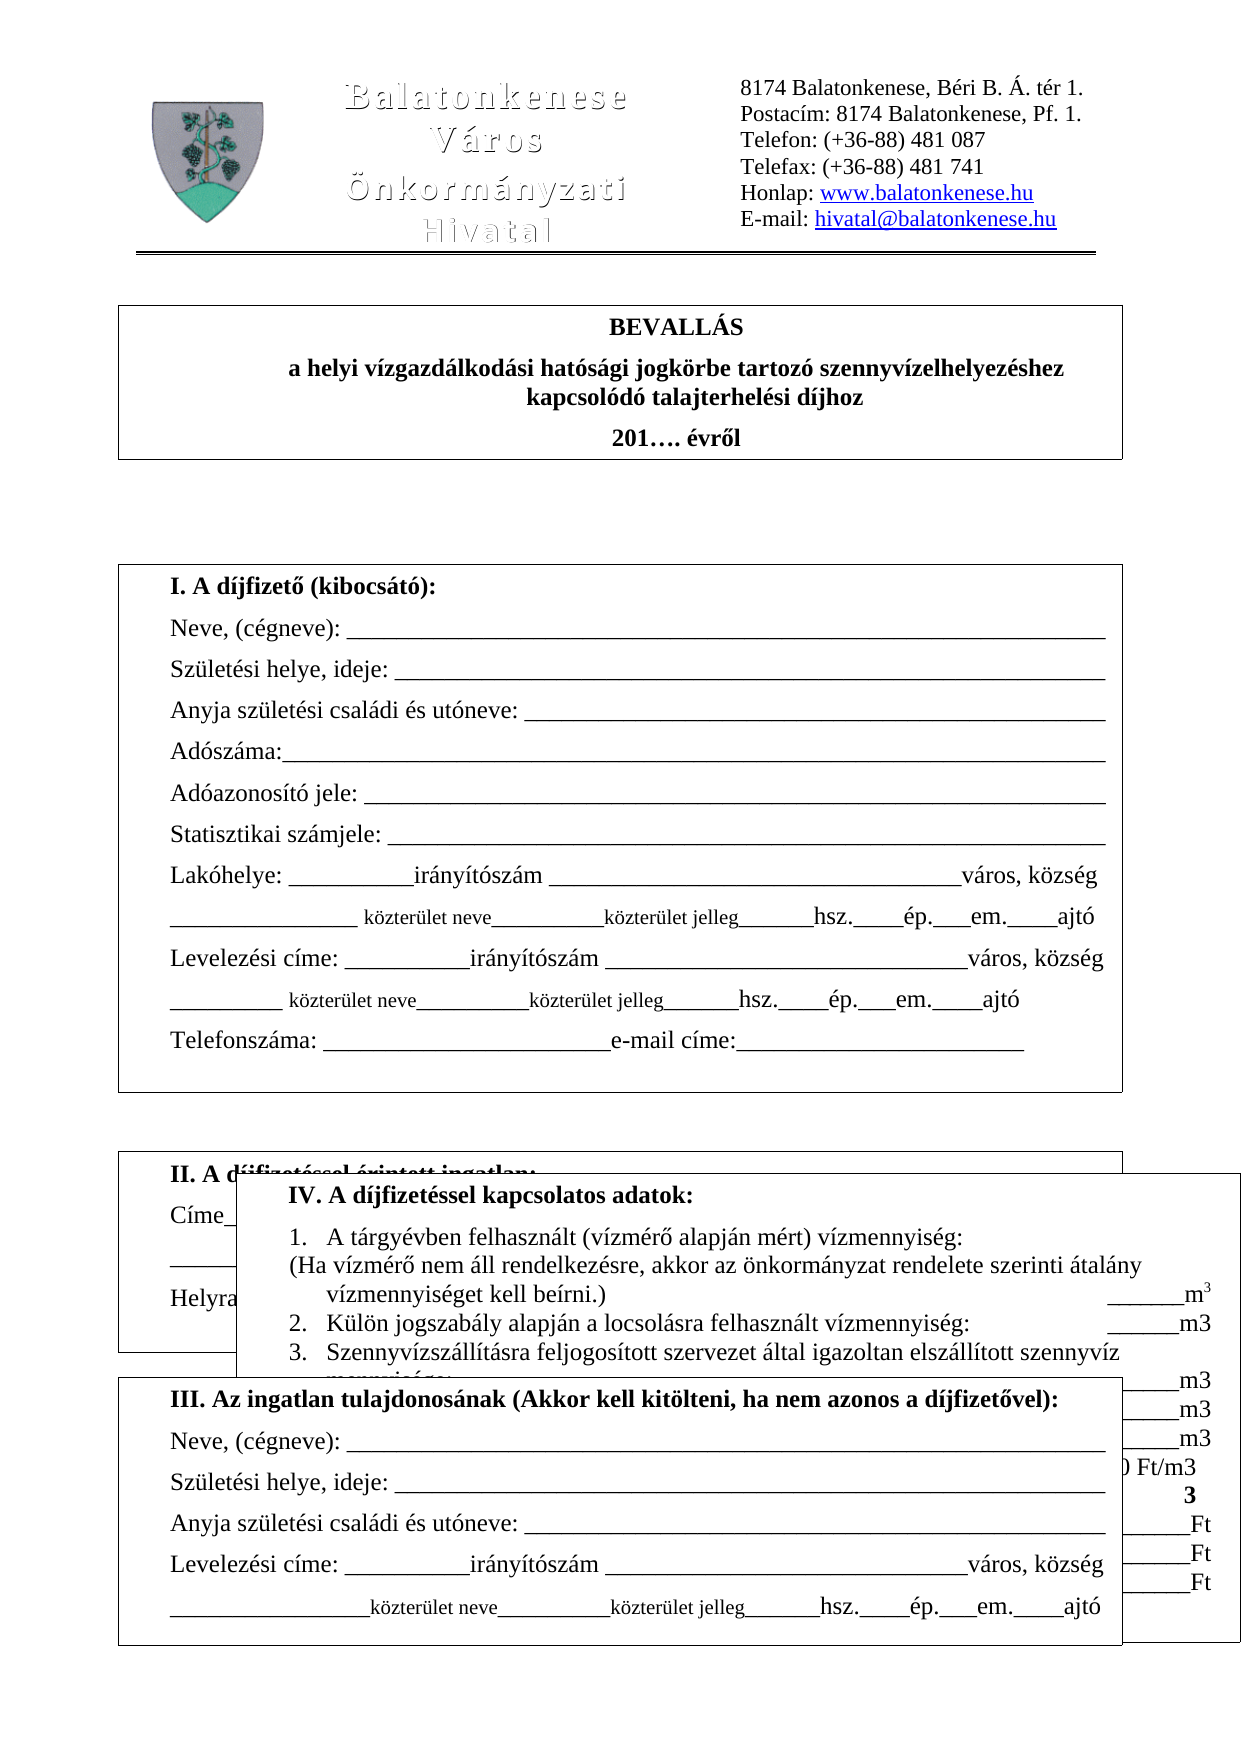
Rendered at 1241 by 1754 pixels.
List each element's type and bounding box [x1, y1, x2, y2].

picture [151, 101, 264, 224]
